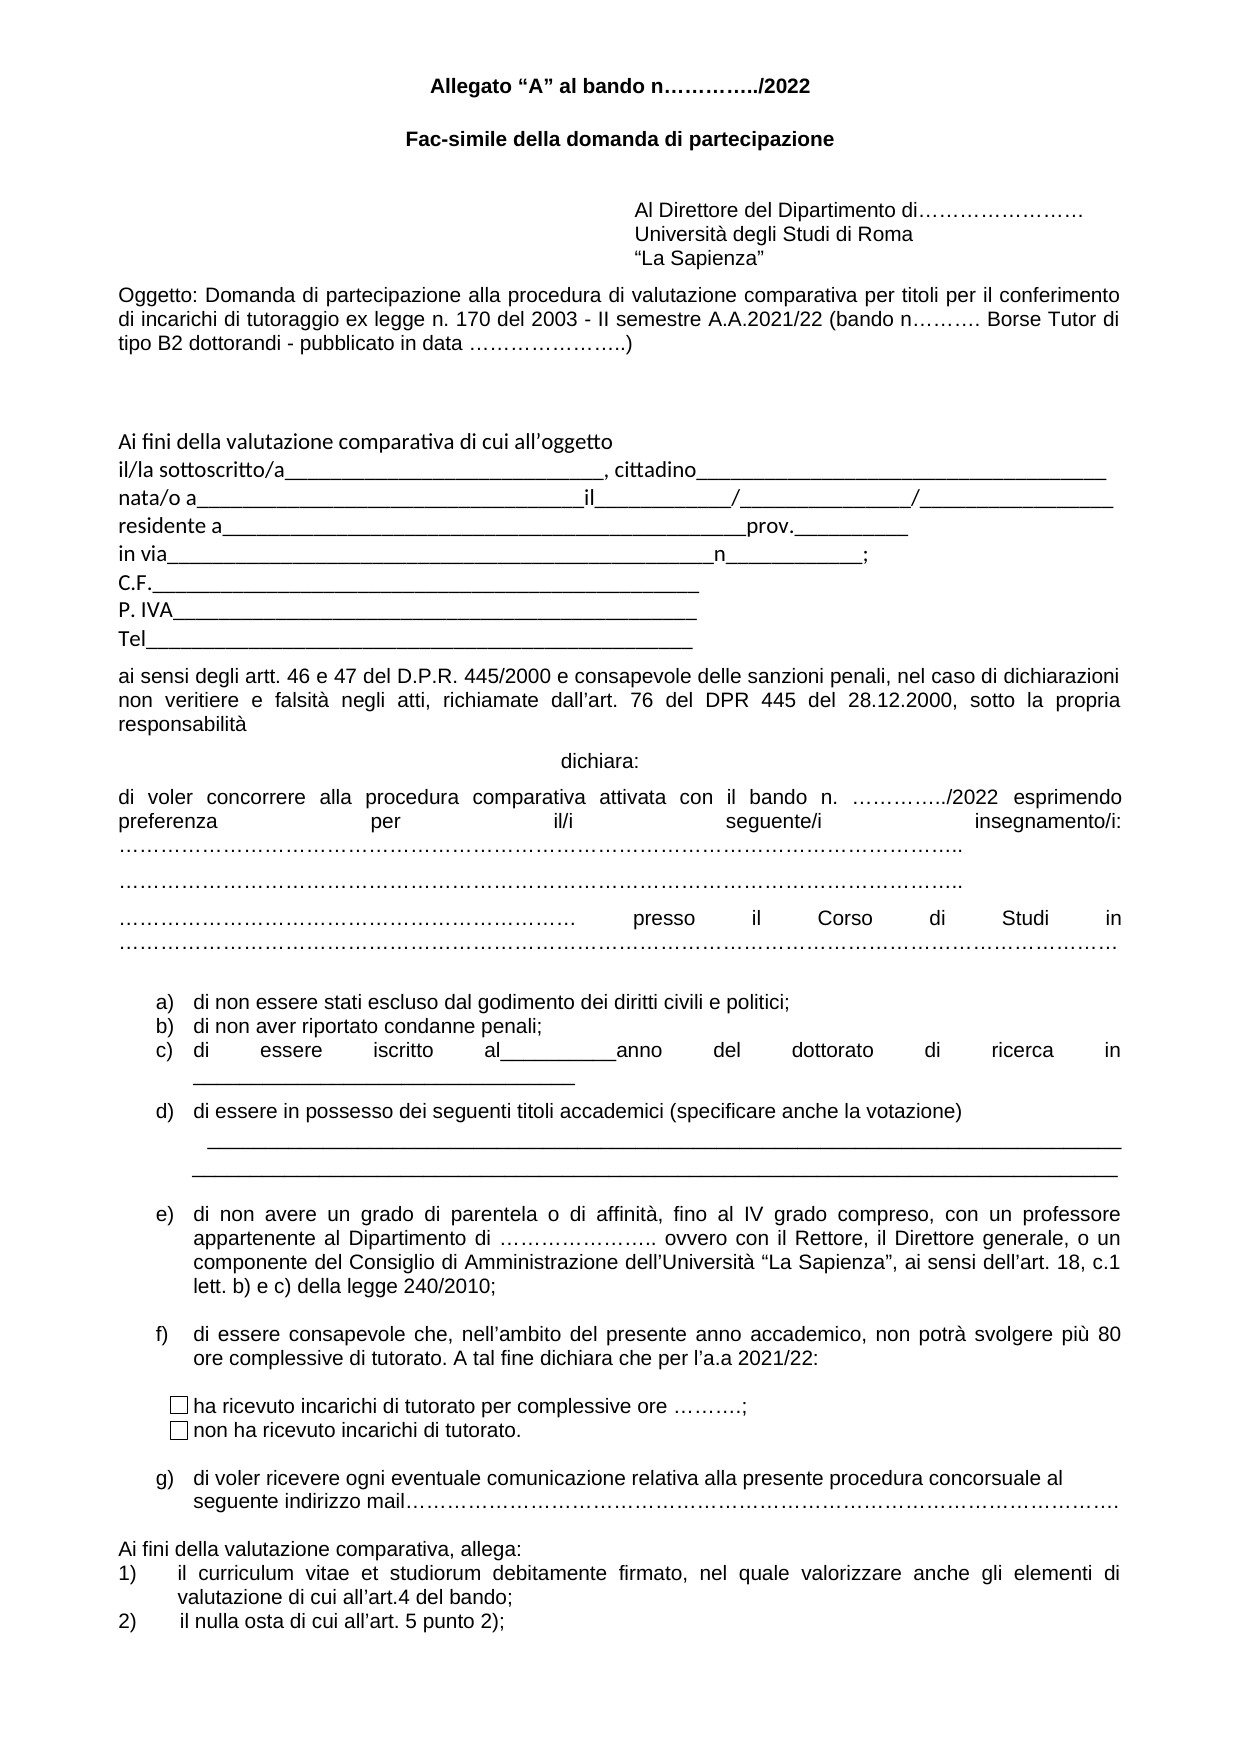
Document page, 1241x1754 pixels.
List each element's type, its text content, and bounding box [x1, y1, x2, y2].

text Ai fini della valutazione comparativa, allega: [118, 1537, 1122, 1561]
text C.F.________________________________________________ [118, 568, 1122, 596]
list di essere in possesso dei seguenti titoli accademici (specificare anche la votazione) [156, 1098, 1122, 1122]
text P. IVA______________________________________________ [118, 596, 1122, 624]
text ………………………………………………………………………………………………………….. [118, 869, 1122, 893]
list il nulla osta di cui all’art. 5 punto 2); [118, 1609, 1122, 1633]
text non ha ricevuto incarichi di tutorato. [193, 1417, 1122, 1441]
text residente a______________________________________________prov.__________ [118, 512, 1122, 539]
text Tel________________________________________________ [118, 624, 1122, 652]
text “La Sapienza” [561, 246, 1122, 270]
text ha ricevuto incarichi di tutorato per complessive ore ……….; [193, 1393, 1122, 1417]
text Ai fini della valutazione comparativa di cui all’oggetto [118, 427, 1122, 456]
text ai sensi degli artt. 46 e 47 del D.P.R. 445/2000 e consapevole delle sanzioni penali, nel caso di dichiarazioni non veritiere e falsità negli atti, richiamate dall’art. 76 del DPR 445 del 28.12.2000, sotto la propria responsabilità [118, 664, 1122, 736]
text dichiara: [487, 748, 1122, 772]
list il curriculum vitae et studiorum debitamente firmato, nel quale valorizzare anche gli elementi di valutazione di cui all’art.4 del bando; [118, 1561, 1122, 1609]
text Università degli Studi di Roma [561, 222, 1122, 246]
list di essere consapevole che, nell’ambito del presente anno accademico, non potrà svolgere più 80 ore complessive di tutorato. A tal fine dichiara che per l’a.a 2021/22: [156, 1322, 1122, 1369]
list di non avere un grado di parentela o di affinità, fino al IV grado compreso, con un professore appartenente al Dipartimento di ………………….. ovvero con il Rettore, il Direttore generale, o un componente del Consiglio di Amministrazione dell’Università “La Sapienza”, ai sensi dell’art. 18, c.1 lett. b) e c) della legge 240/2010; [156, 1202, 1122, 1298]
list di essere iscritto al__________anno del dottorato di ricerca in _________________________________ [156, 1038, 1122, 1086]
text ………………………………………………………… presso il Corso di Studi in ……………………………………………………………………………………………………………………………… [118, 906, 1122, 954]
list di non essere stati escluso dal godimento dei diritti civili e politici; [156, 990, 1122, 1014]
list _______________________________________________________________________________ ________________________________________________________________________________ [192, 1126, 1122, 1177]
list di voler ricevere ogni eventuale comunicazione relativa alla presente procedura concorsuale al seguente indirizzo mail…………………………………………………………………………………………. [156, 1465, 1122, 1513]
text il/la sottoscritto/a____________________________, cittadino____________________________________ [118, 456, 1122, 483]
text Al Direttore del Dipartimento di…………………… [561, 198, 1122, 222]
text Oggetto: Domanda di partecipazione alla procedura di valutazione comparativa per titoli per il conferimento di incarichi di tutoraggio ex legge n. 170 del 2003 - II semestre A.A.2021/22 (bando n………. Borse Tutor di tipo B2 dottorandi - pubblicato in data …………………..) [118, 283, 1122, 354]
text nata/o a__________________________________il____________/_______________/_________________ [118, 483, 1122, 512]
text di voler concorrere alla procedura comparativa attivata con il bando n. …………../2022 esprimendo preferenza per il/i seguente/i insegnamento/i: ………………………………………………………………………………………………………….. [118, 785, 1122, 857]
list di non aver riportato condanne penali; [156, 1014, 1122, 1038]
text in via________________________________________________n____________; [118, 539, 1122, 568]
